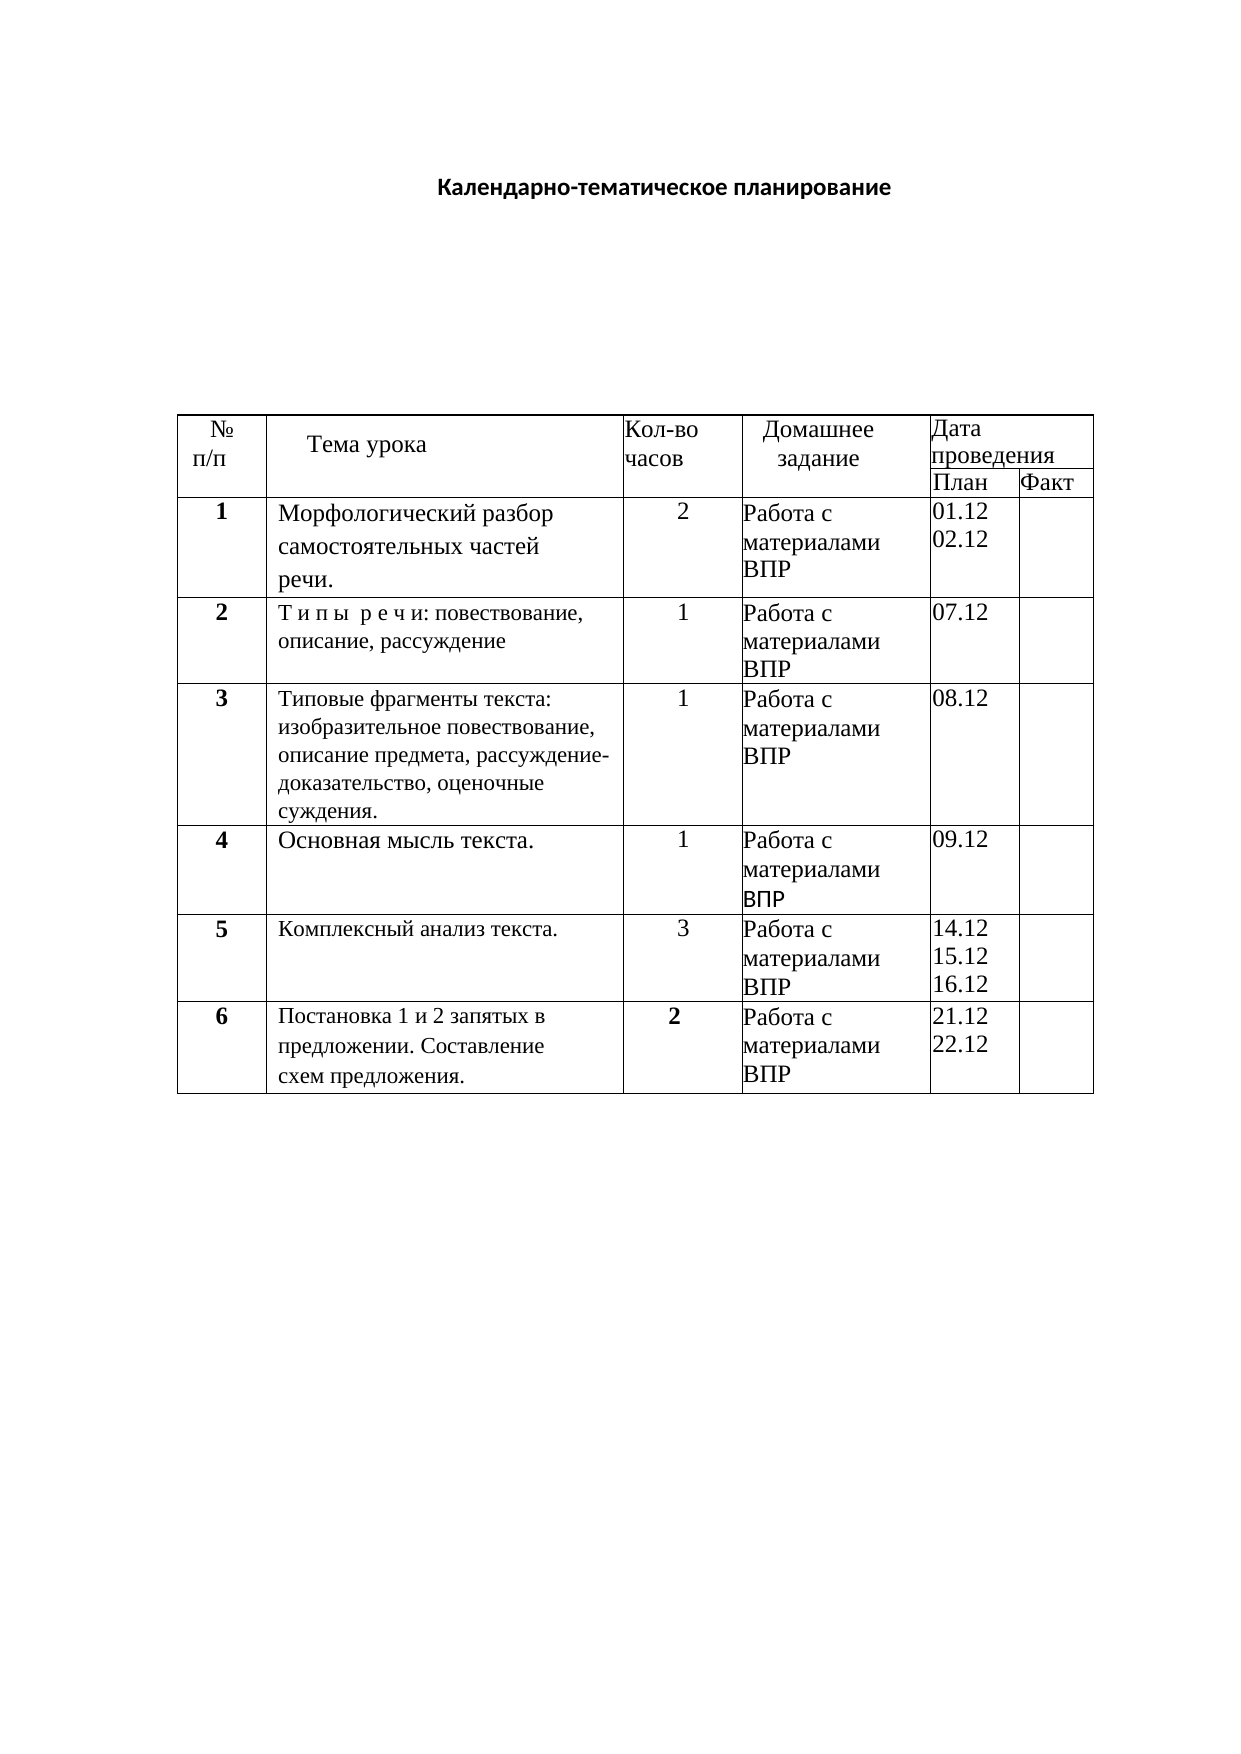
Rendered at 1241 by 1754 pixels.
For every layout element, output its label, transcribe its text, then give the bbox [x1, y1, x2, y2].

table_cell 2 [624, 1002, 742, 1092]
table_cell [1020, 598, 1093, 683]
table_cell 1 [624, 826, 742, 913]
table_cell 2 [624, 498, 742, 597]
table_cell 3 [624, 915, 742, 1001]
table_cell Работа с материалами ВПР [743, 1002, 930, 1092]
table_cell 08.12 [931, 684, 1019, 824]
table_cell 14.12 15.12 16.12 [931, 915, 1019, 1001]
table_cell 07.12 [931, 598, 1019, 683]
table_cell 3 [178, 684, 266, 824]
table_cell План [931, 469, 1019, 497]
table_cell 4 [178, 826, 266, 913]
table_cell 2 [178, 598, 266, 683]
table_cell [1020, 826, 1093, 913]
table_cell 1 [624, 598, 742, 683]
text Календарно-тематическое планирование [177, 171, 1152, 202]
table_cell Работа с материалами ВПР [743, 826, 930, 913]
table_cell 21.12 22.12 [931, 1002, 1019, 1092]
table_cell [1020, 498, 1093, 597]
table_cell Постановка 1 и 2 запятых в предложении. Составление схем предложения. [267, 1002, 623, 1092]
table_cell Основная мысль текста. [267, 826, 623, 913]
table_cell 01.12 02.12 [931, 498, 1019, 597]
table_cell Работа с материалами ВПР [743, 684, 930, 824]
table_cell 1 [624, 684, 742, 824]
table_cell 1 [178, 498, 266, 597]
table_cell Факт [1020, 469, 1093, 497]
table_cell Комплексный анализ текста. [267, 915, 623, 1001]
table_cell Морфологический разбор самостоятельных частей речи. [267, 498, 623, 597]
table_cell Работа с материалами ВПР [743, 915, 930, 1001]
table_header Тема урока [267, 416, 623, 497]
table_cell Работа с материалами ВПР [743, 498, 930, 597]
table_cell [1020, 915, 1093, 1001]
table_header Домашнее задание [743, 416, 930, 497]
table_header Дата проведения [931, 416, 1093, 468]
table_cell [1020, 684, 1093, 824]
table_cell Работа с материалами ВПР [743, 598, 930, 683]
table_cell Т и п ы р е ч и: повествование, описание, рассуждение [267, 598, 623, 683]
table_cell 6 [178, 1002, 266, 1092]
table_cell Типовые фрагменты текста: изобразительное повествование, описание предмета, рассуждение-доказательство, оценочные суждения. [267, 684, 623, 824]
table_cell 09.12 [931, 826, 1019, 913]
table_cell [1020, 1002, 1093, 1092]
table_cell 5 [178, 915, 266, 1001]
table_header № п/п [178, 416, 266, 497]
table_header Кол-во часов [624, 416, 742, 497]
